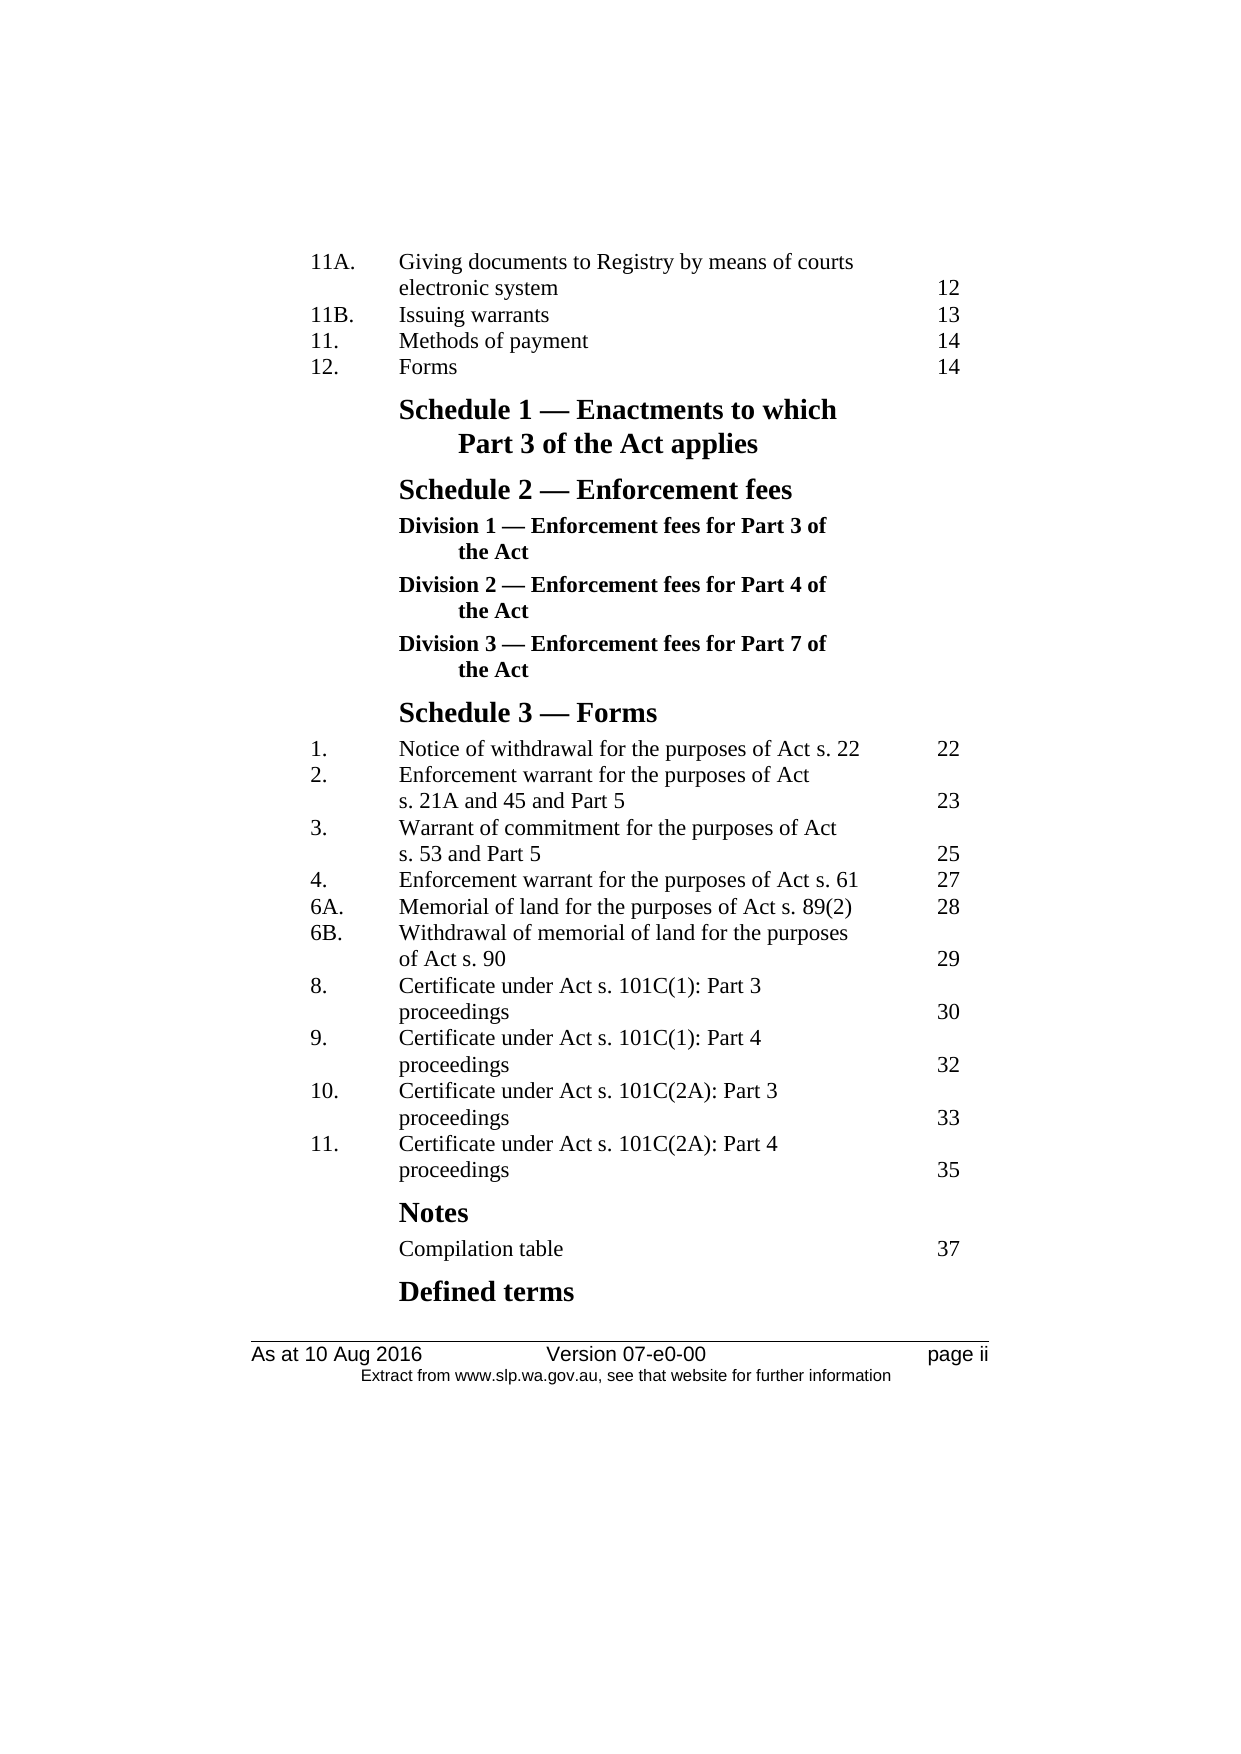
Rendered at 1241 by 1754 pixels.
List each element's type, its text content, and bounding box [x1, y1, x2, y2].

text 11. Methods of payment 14 [310, 327, 871, 353]
text Schedule 2 — Enforcement fees [399, 472, 871, 505]
text 11A. Giving documents to Registry by means of courts electronic system 12 [310, 248, 871, 301]
text Division 2 — Enforcement fees for Part 4 of the Act [399, 571, 871, 623]
text 11. Certificate under Act s. 101C(2A): Part 4 proceedings 35 [310, 1130, 871, 1183]
text 11B. Issuing warrants 13 [310, 301, 871, 327]
text Compilation table 37 [310, 1235, 871, 1261]
text Notes [399, 1195, 871, 1229]
text Division 3 — Enforcement fees for Part 7 of the Act [399, 629, 871, 682]
text Division 1 — Enforcement fees for Part 3 of the Act [399, 512, 871, 564]
text Defined terms [399, 1274, 871, 1307]
text Schedule 3 — Forms [399, 695, 871, 728]
text 6A. Memorial of land for the purposes of Act s. 89(2) 28 [310, 893, 871, 919]
text 1. Notice of withdrawal for the purposes of Act s. 22 22 [310, 734, 871, 761]
text 12. Forms 14 [310, 353, 871, 380]
text Schedule 1 — Enactments to which Part 3 of the Act applies [399, 392, 871, 459]
text 4. Enforcement warrant for the purposes of Act s. 61 27 [310, 866, 871, 893]
text 10. Certificate under Act s. 101C(2A): Part 3 proceedings 33 [310, 1077, 871, 1130]
text 2. Enforcement warrant for the purposes of Act s. 21A and 45 and Part 5 23 [310, 761, 871, 814]
text 3. Warrant of commitment for the purposes of Act s. 53 and Part 5 25 [310, 814, 871, 866]
text 9. Certificate under Act s. 101C(1): Part 4 proceedings 32 [310, 1024, 871, 1077]
text 6B. Withdrawal of memorial of land for the purposes of Act s. 90 29 [310, 919, 871, 972]
text 8. Certificate under Act s. 101C(1): Part 3 proceedings 30 [310, 972, 871, 1024]
